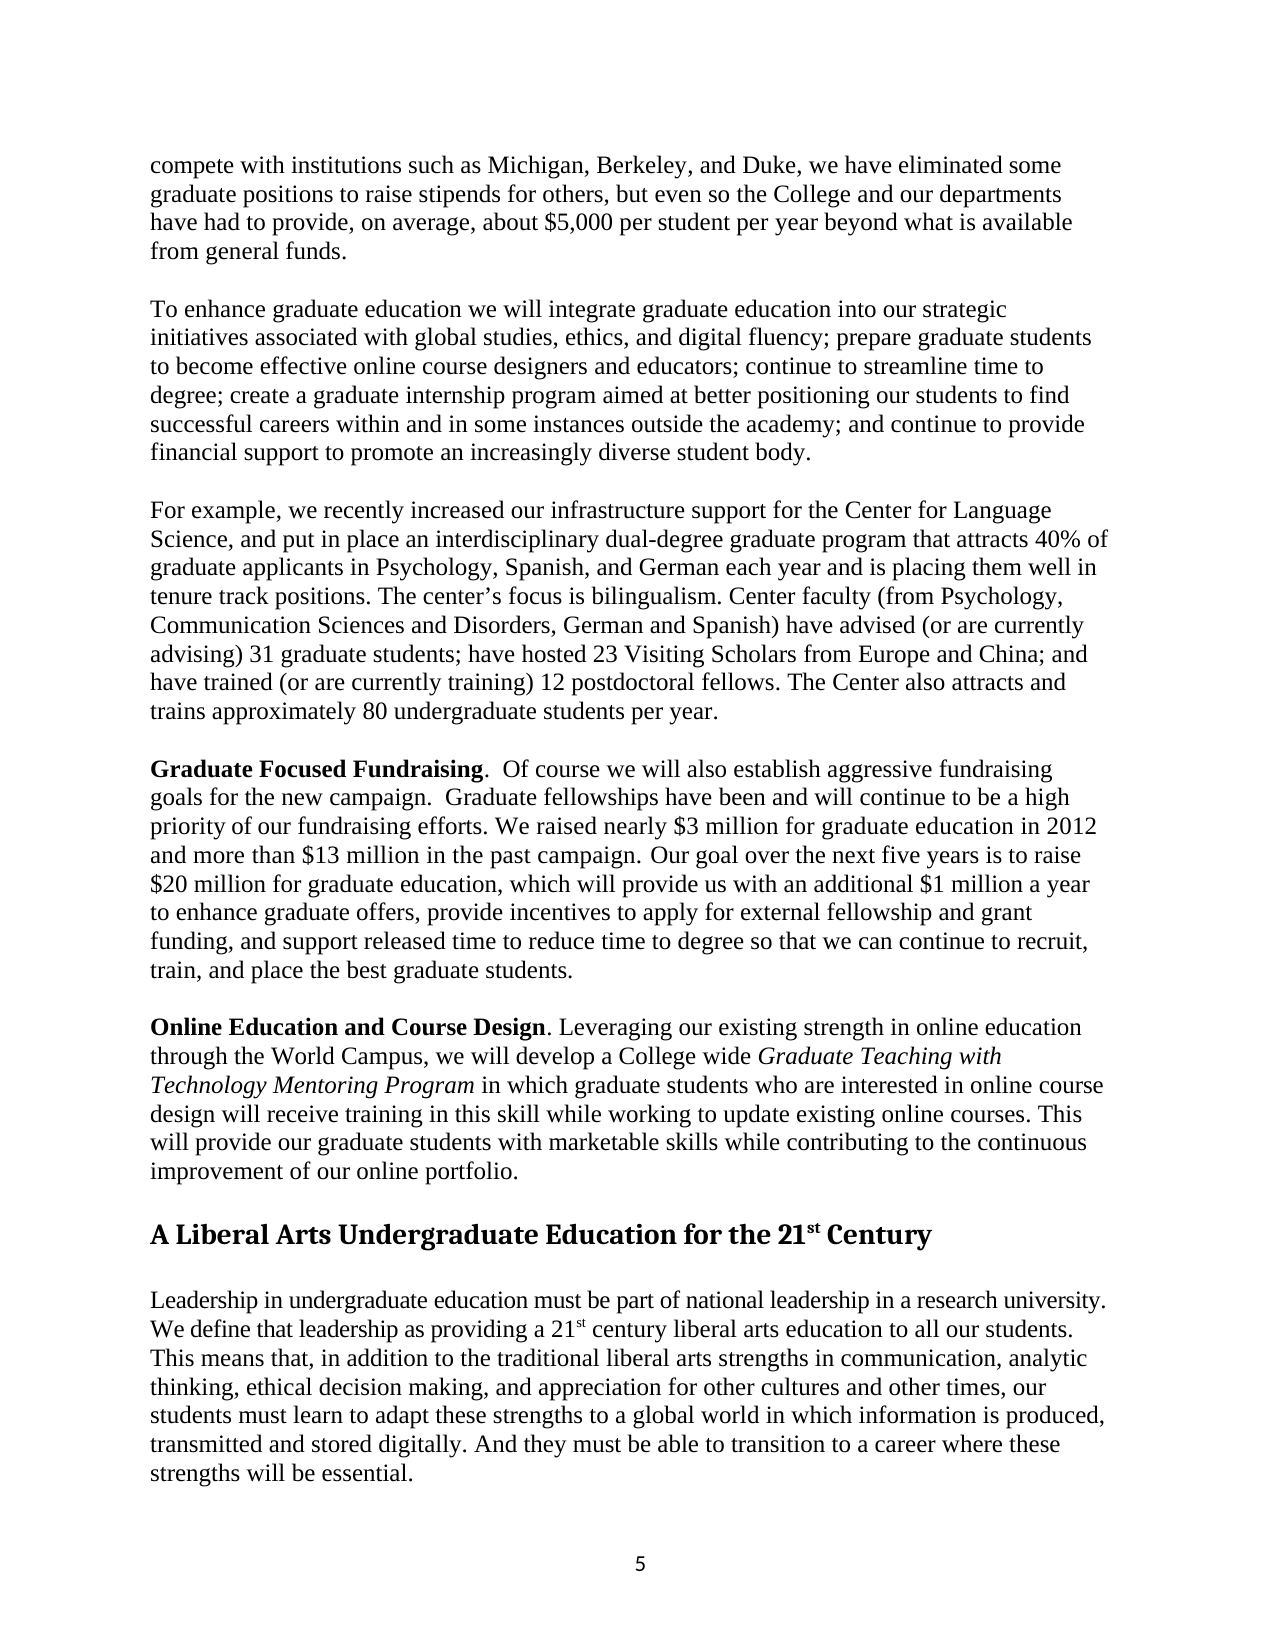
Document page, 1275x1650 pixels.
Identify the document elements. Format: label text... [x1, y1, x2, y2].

text Leadership in undergraduate education must be part of national leadership in a research university. We define that leadership as providing a 21st century liberal arts education to all our students. This means that, in addition to the traditional liberal arts strengths in communication, analytic thinking, ethical decision making, and appreciation for other cultures and other times, our students must learn to adapt these strengths to a global world in which information is produced, transmitted and stored digitally. And they must be able to transition to a career where these strengths will be essential. [150, 1286, 1125, 1487]
text For example, we recently increased our infrastructure support for the Center for Language Science, and put in place an interdisciplinary dual-degree graduate program that attracts 40% of graduate applicants in Psychology, Spanish, and German each year and is placing them well in tenure track positions. The center’s focus is bilingualism. Center faculty (from Psychology, Communication Sciences and Disorders, German and Spanish) have advised (or are currently advising) 31 graduate students; have hosted 23 Visiting Scholars from Europe and China; and have trained (or are currently training) 12 postdoctoral fellows. The Center also attracts and trains approximately 80 undergraduate students per year. [150, 495, 1125, 725]
text Online Education and Course Design. Leveraging our existing strength in online education through the World Campus, we will develop a College wide Graduate Teaching with Technology Mentoring Program in which graduate students who are interested in online course design will receive training in this skill while working to update existing online courses. This will provide our graduate students with marketable skills while contributing to the continuous improvement of our online portfolio. [150, 1012, 1113, 1185]
text Graduate Focused Fundraising. Of course we will also establish aggressive fundraising goals for the new campaign. Graduate fellowships have been and will continue to be a high priority of our fundraising efforts. We raised nearly $3 million for graduate education in 2012 and more than $13 million in the past campaign. Our goal over the next five years is to raise $20 million for graduate education, which will provide us with an additional $1 million a year to enhance graduate offers, provide incentives to apply for external fellowship and grant funding, and support released time to reduce time to degree so that we can continue to recruit, train, and place the best graduate students. [150, 754, 1101, 984]
text To enhance graduate education we will integrate graduate education into our strategic initiatives associated with global studies, ethics, and digital fluency; prepare graduate students to become effective online course designers and educators; continue to streamline time to degree; create a graduate internship program aimed at better positioning our students to find successful careers within and in some instances outside the academy; and continue to provide financial support to promote an increasingly diverse student body. [150, 294, 1101, 466]
subtitle A Liberal Arts Undergraduate Education for the 21st Century [150, 1218, 1125, 1252]
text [150, 150, 1094, 265]
